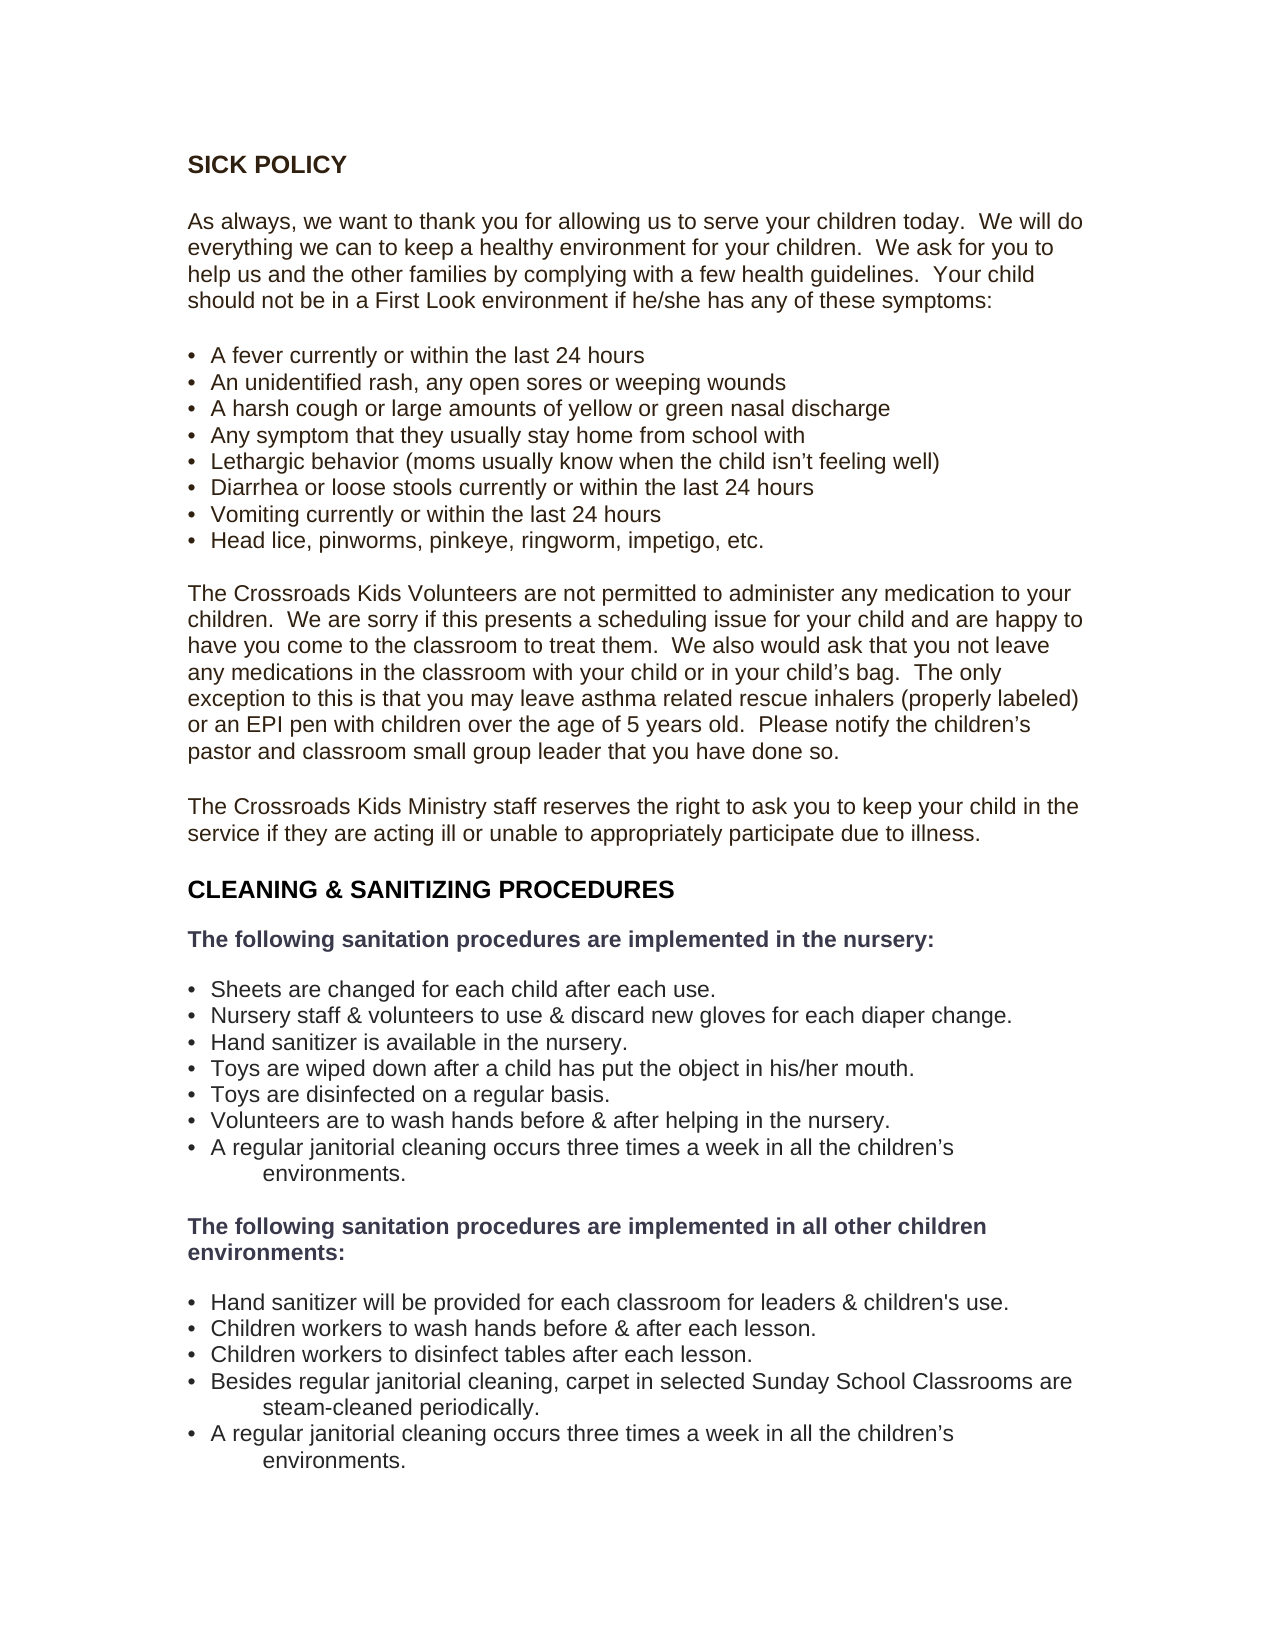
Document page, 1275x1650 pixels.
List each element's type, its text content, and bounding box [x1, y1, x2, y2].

list Toys are wiped down after a child has put the object in his/her mouth. [187, 1055, 1087, 1081]
list Volunteers are to wash hands before & after helping in the nursery. [187, 1107, 1087, 1134]
list Hand sanitizer will be provided for each classroom for leaders & children's use. [187, 1288, 1087, 1315]
list Toys are disinfected on a regular basis. [187, 1081, 1087, 1107]
text SICK POLICY [187, 150, 1087, 179]
list A fever currently or within the last 24 hours [187, 342, 1087, 369]
list A regular janitorial cleaning occurs three times a week in all the children’s environments. [187, 1420, 1087, 1473]
list Lethargic behavior (moms usually know when the child isn’t feeling well) [187, 448, 1087, 474]
list A harsh cough or large amounts of yellow or green nasal discharge [187, 395, 1087, 422]
list An unidentified rash, any open sores or weeping wounds [187, 369, 1087, 395]
text CLEANING & SANITIZING PROCEDURES [187, 875, 1087, 903]
text The Crossroads Kids Volunteers are not permitted to administer any medication to your children. We are sorry if this presents a scheduling issue for your child and are happy to have you come to the classroom to treat them. We also would ask that you not leave any medications in the classroom with your child or in your child’s bag. The only exception to this is that you may leave asthma related rescue inhalers (properly labeled) or an EPI pen with children over the age of 5 years old. Please notify the children’s pastor and classroom small group leader that you have done so. [187, 580, 1087, 764]
list Diarrhea or loose stools currently or within the last 24 hours [187, 474, 1087, 501]
list A regular janitorial cleaning occurs three times a week in all the children’s environments. [187, 1134, 1087, 1187]
list Nursery staff & volunteers to use & discard new gloves for each diaper change. [187, 1002, 1087, 1028]
list Head lice, pinworms, pinkeye, ringworm, impetigo, etc. [187, 527, 1087, 553]
list Hand sanitizer is available in the nursery. [187, 1028, 1087, 1055]
list Any symptom that they usually stay home from school with [187, 422, 1087, 448]
list Besides regular janitorial cleaning, carpet in selected Sunday School Classrooms are steam-cleaned periodically. [187, 1368, 1087, 1420]
list Sheets are changed for each child after each use. [187, 976, 1087, 1002]
text As always, we want to thank you for allowing us to serve your children today. We will do everything we can to keep a healthy environment for your children. We ask for you to help us and the other families by complying with a few health guidelines. Your child should not be in a First Look environment if he/she has any of these symptoms: [187, 208, 1087, 313]
text The following sanitation procedures are implemented in all other children environments: [187, 1213, 1087, 1266]
text The Crossroads Kids Ministry staff reserves the right to ask you to keep your child in the service if they are acting ill or unable to appropriately participate due to illness. [187, 793, 1087, 846]
list Vomiting currently or within the last 24 hours [187, 501, 1087, 527]
text The following sanitation procedures are implemented in the nursery: [187, 926, 1087, 953]
list Children workers to disinfect tables after each lesson. [187, 1341, 1087, 1368]
list Children workers to wash hands before & after each lesson. [187, 1315, 1087, 1341]
